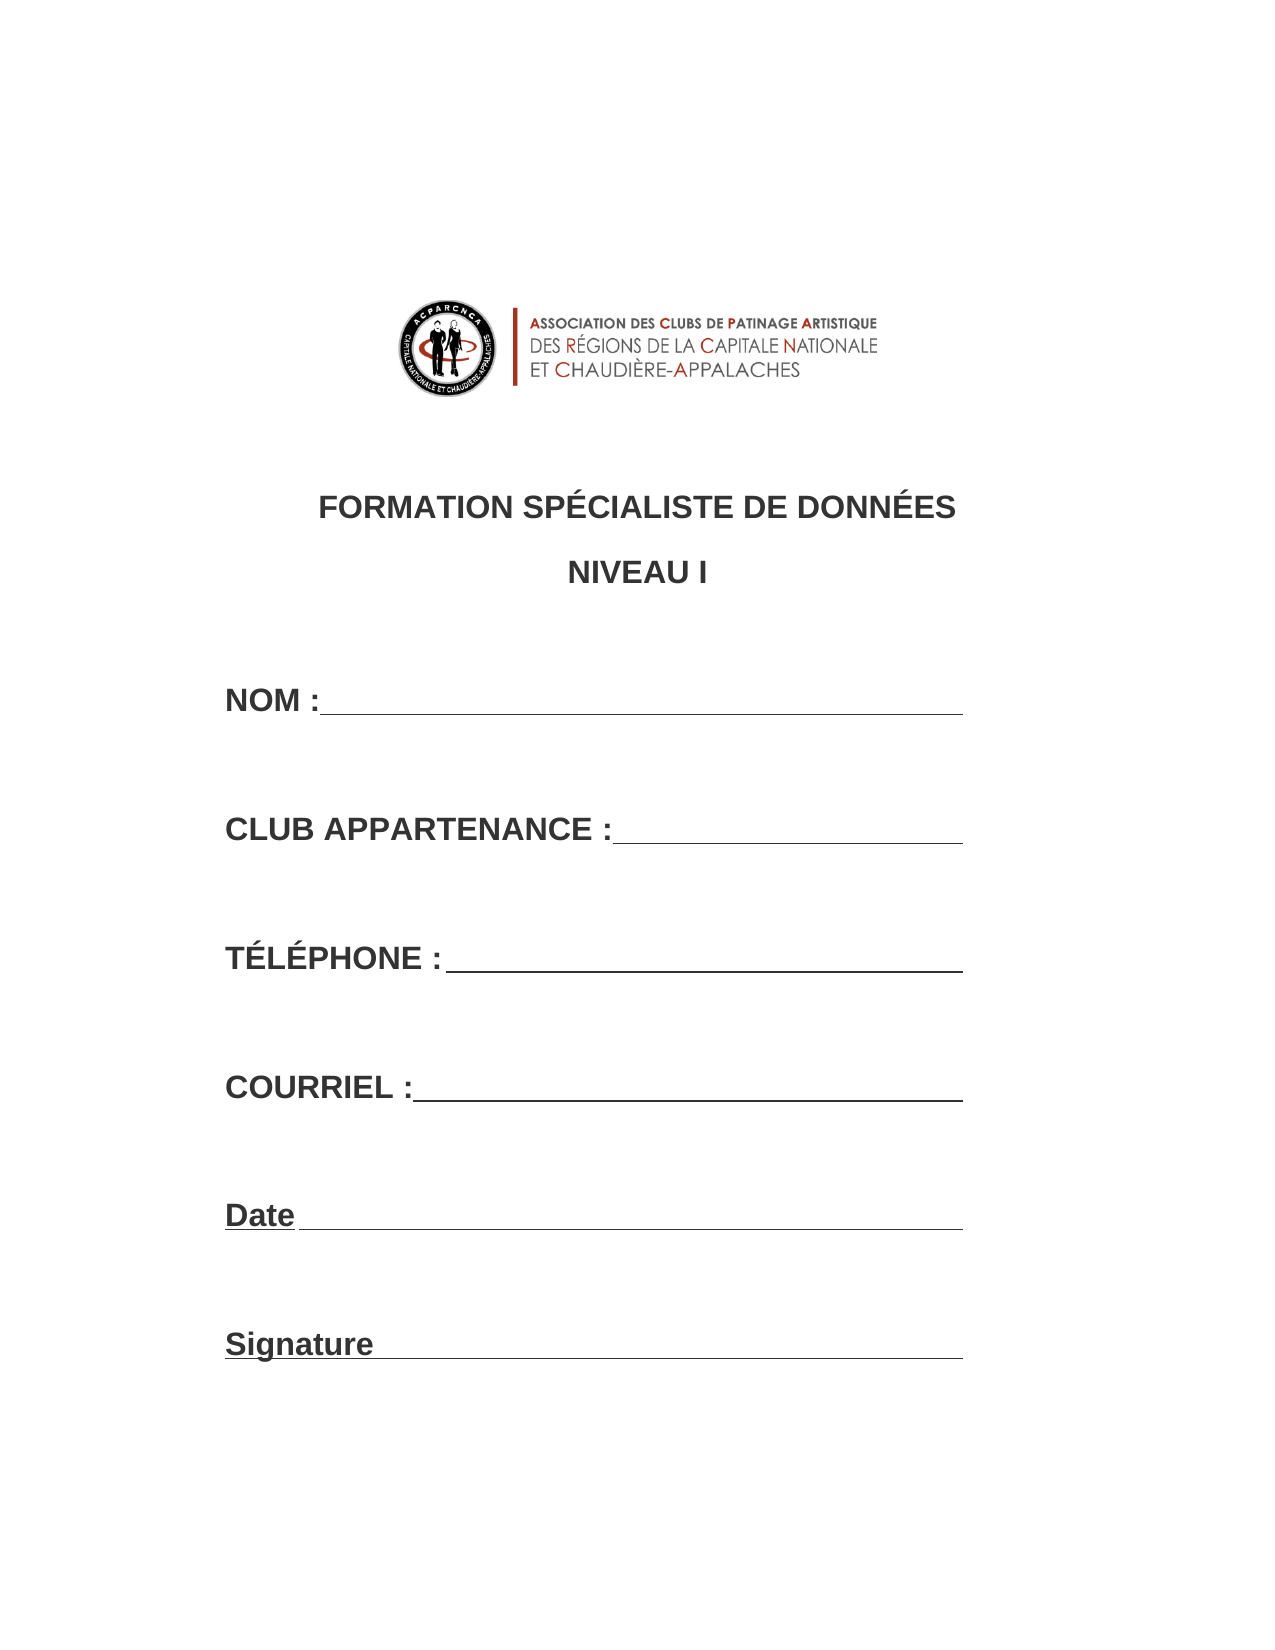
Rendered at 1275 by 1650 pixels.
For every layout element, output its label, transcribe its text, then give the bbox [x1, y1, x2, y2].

text NIVEAU I [225, 553, 1050, 590]
text CLUB APPARTENANCE : [225, 810, 1050, 847]
text COURRIEL : [225, 1068, 1050, 1105]
text Signature [225, 1325, 1050, 1362]
text FORMATION SPÉCIALISTE DE DONNÉES [225, 488, 1050, 526]
text TÉLÉPHONE : [225, 939, 1050, 976]
text Date [225, 1197, 1050, 1234]
text NOM : [225, 682, 1050, 719]
picture [398, 300, 877, 397]
